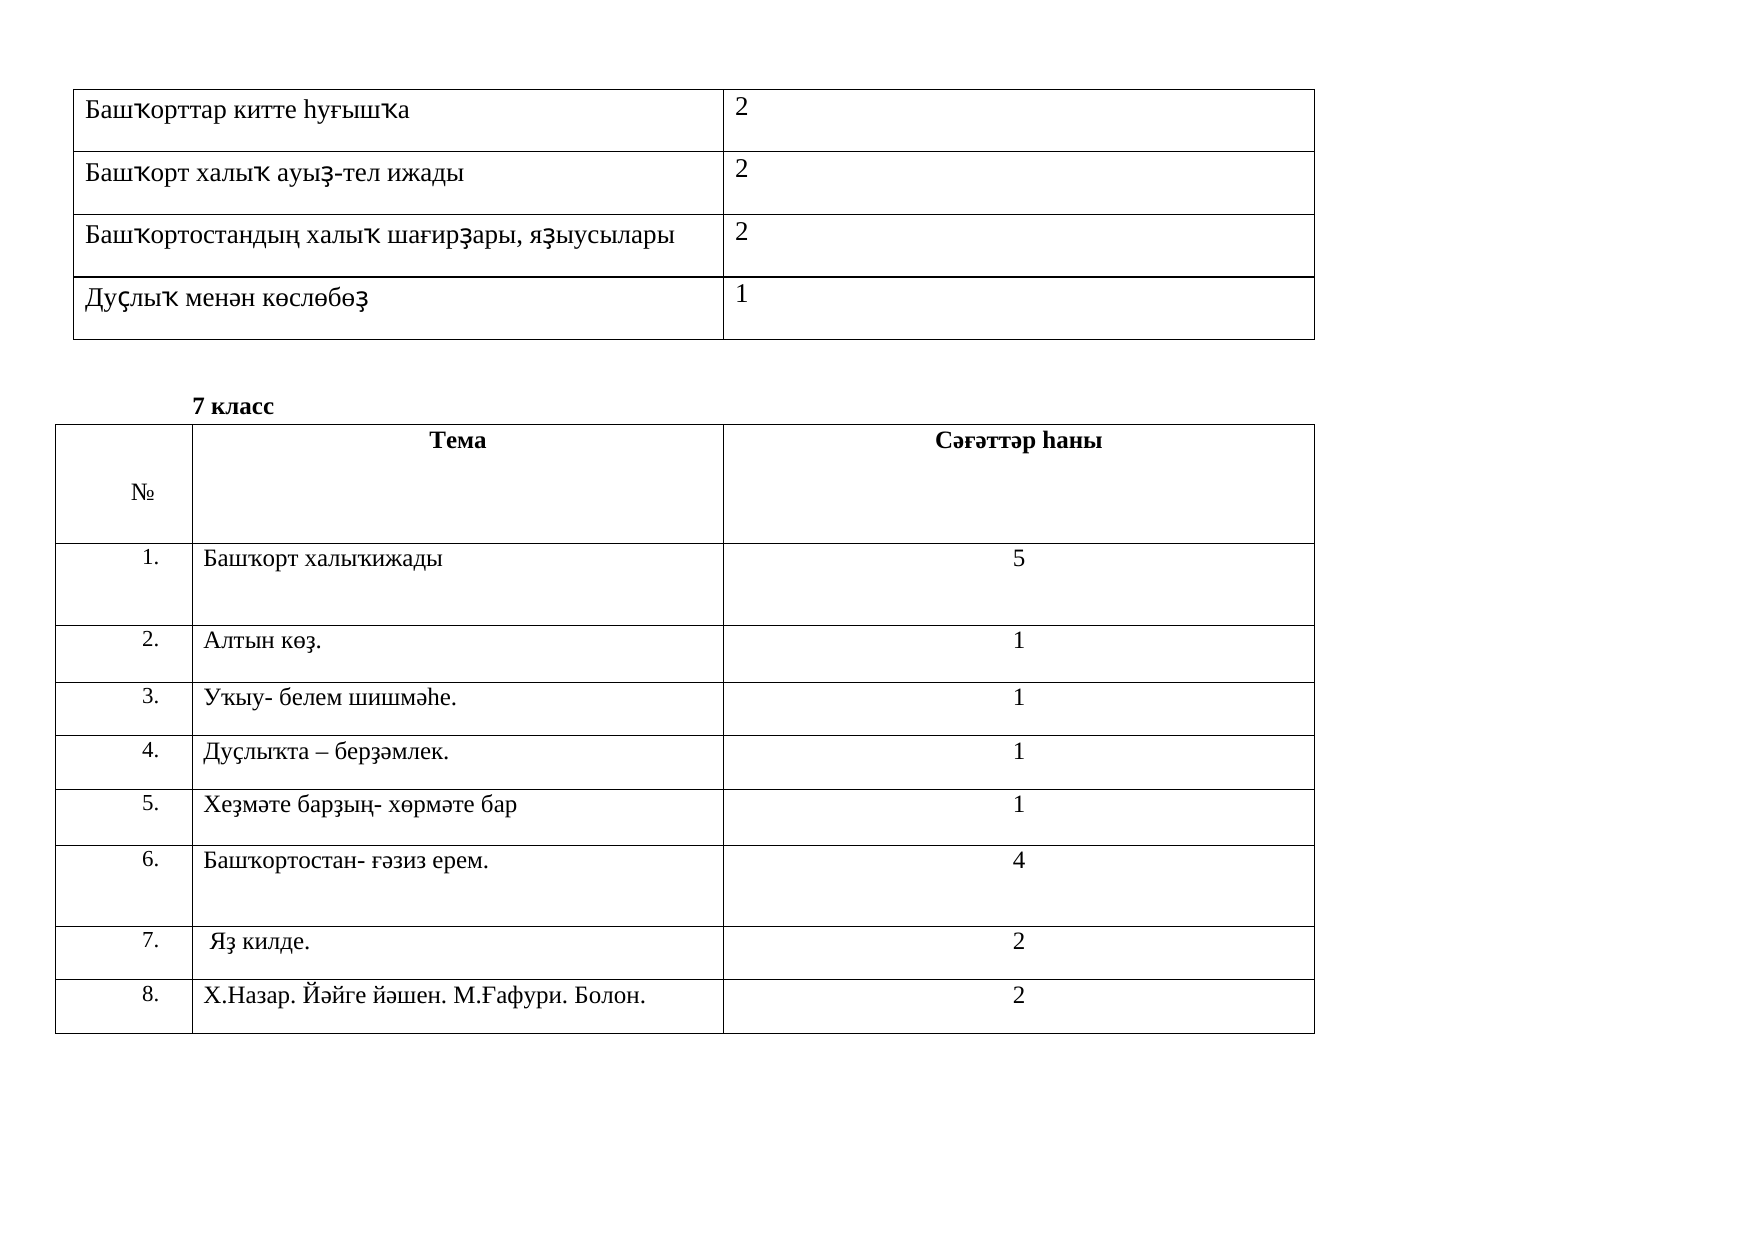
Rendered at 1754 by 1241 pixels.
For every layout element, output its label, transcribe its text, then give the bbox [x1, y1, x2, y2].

table_cell [56, 683, 192, 735]
table_cell [56, 626, 192, 681]
table_cell 2 [724, 927, 1314, 979]
table_cell Х.Назар. Йәйге йәшен. М.Ғафури. Болон. [193, 980, 723, 1033]
table_header Сәғәттәр һаны [724, 425, 1314, 542]
table_cell Башҡортостандың халыҡ шағирҙары, яҙыусылары [74, 215, 723, 276]
table_cell 1 [724, 278, 1314, 339]
table_cell Дуҫлыҡта – берҙәмлек. [193, 736, 723, 789]
table_cell 1 [724, 683, 1314, 735]
table_header № [56, 425, 192, 542]
table_cell 1 [724, 626, 1314, 681]
table_cell [56, 544, 192, 625]
table_cell 1 [724, 790, 1314, 844]
table_cell Башҡорт халыҡижады [193, 544, 723, 625]
table_cell 2 [724, 90, 1314, 151]
table_cell 5 [724, 544, 1314, 625]
table_cell Башҡорт халыҡ ауыҙ-тел ижады [74, 152, 723, 214]
table_cell [56, 846, 192, 926]
table_cell [56, 790, 192, 844]
table_cell Уҡыу- белем шишмәһе. [193, 683, 723, 735]
table_header Тема [193, 425, 723, 542]
table_cell [56, 980, 192, 1033]
table_cell 2 [724, 215, 1314, 276]
table_cell 1 [724, 736, 1314, 789]
table_cell [56, 927, 192, 979]
table_cell Дуҫлыҡ менән көслөбөҙ [74, 278, 723, 339]
table_cell Хеҙмәте барҙың- хөрмәте бар [193, 790, 723, 844]
table_cell 2 [724, 152, 1314, 214]
table_cell [56, 736, 192, 789]
table_cell Яҙ килде. [193, 927, 723, 979]
table_cell Башҡортостан- ғәзиз ерем. [193, 846, 723, 926]
table_cell 2 [724, 980, 1314, 1033]
table_cell Башҡорттар китте һуғышҡа [74, 90, 723, 151]
table_cell Алтын көҙ. [193, 626, 723, 681]
text 7 класс [192, 391, 1636, 420]
table_cell 4 [724, 846, 1314, 926]
